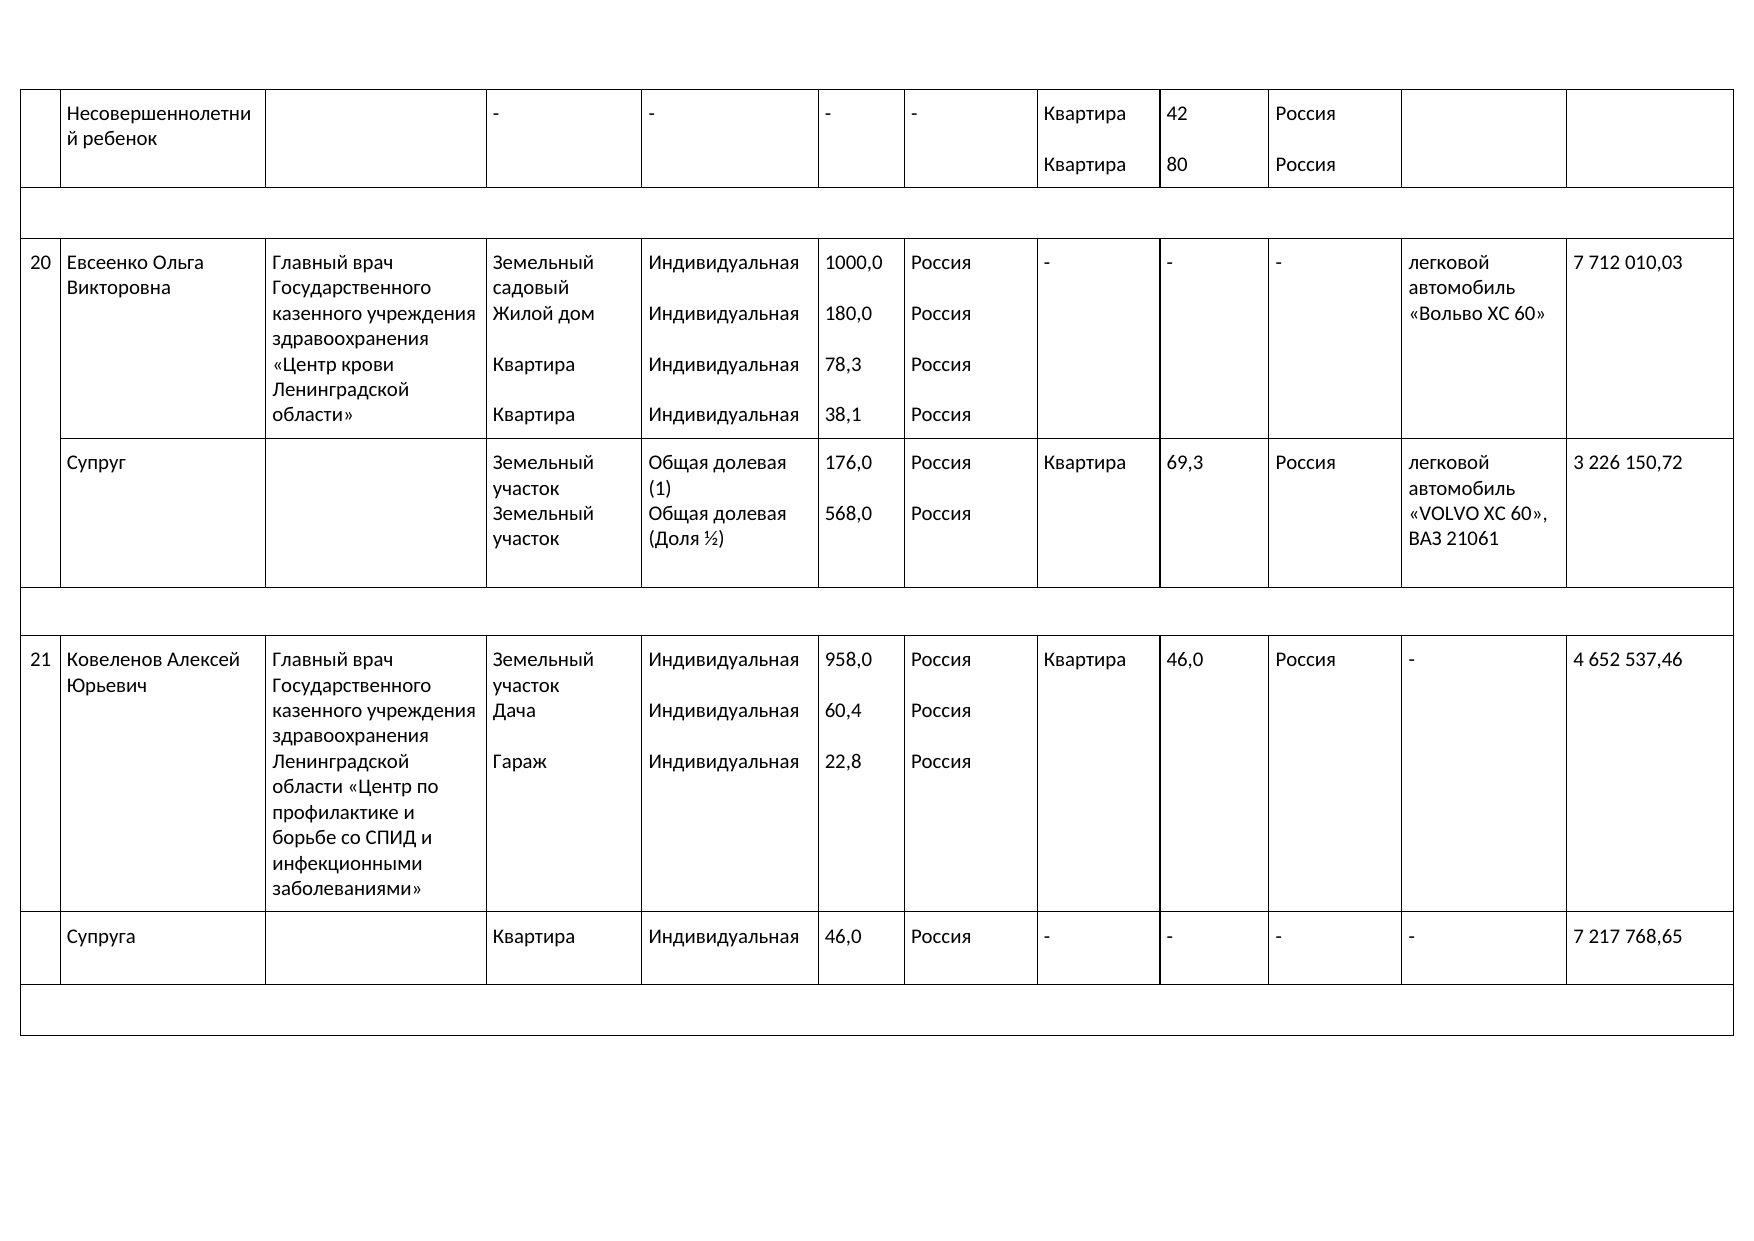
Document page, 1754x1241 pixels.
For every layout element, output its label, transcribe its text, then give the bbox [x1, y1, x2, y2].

table_cell Земельный участок Земельный участок [487, 439, 641, 587]
table_cell Супруг [61, 439, 265, 587]
table_cell Индивидуальная Индивидуальная Индивидуальная [642, 636, 818, 911]
table_cell - [1161, 239, 1268, 438]
table_cell - [1038, 912, 1159, 984]
table_cell 176,0 568,0 [819, 439, 904, 587]
table_cell Россия Россия Россия [905, 636, 1037, 911]
table_cell - [905, 90, 1037, 187]
table_cell Главный врач Государственного казенного учреждения здравоохранения Ленинградской области «Центр по профилактике и борьбе со СПИД и инфекционными заболеваниями» [266, 636, 486, 911]
table_cell Евсеенко Ольга Викторовна [61, 239, 265, 438]
table_cell Квартира [487, 912, 641, 984]
table_cell Россия [905, 912, 1037, 984]
table_cell Россия [1269, 439, 1401, 587]
table_cell [266, 912, 486, 984]
table_cell Россия Россия Россия Россия [905, 239, 1037, 438]
table_cell 46,0 [1161, 636, 1268, 911]
table_cell Квартира [1038, 636, 1159, 911]
table_cell 4 652 537,46 [1567, 636, 1733, 911]
table_cell - [819, 90, 904, 187]
table_cell - [1038, 239, 1159, 438]
table_cell [21, 588, 1733, 635]
table_cell [266, 439, 486, 587]
table_cell - [1269, 239, 1401, 438]
table_cell - [1161, 912, 1268, 984]
table_cell [21, 188, 1733, 237]
table_cell [21, 985, 1733, 1034]
table_cell 46,0 [819, 912, 904, 984]
table_cell Супруга [61, 912, 265, 984]
table_cell Земельный садовый Жилой дом Квартира Квартира [487, 239, 641, 438]
table_cell Россия [1269, 636, 1401, 911]
table_cell 7 712 010,03 [1567, 239, 1733, 438]
table_cell - [642, 90, 818, 187]
table_cell Индивидуальная [642, 912, 818, 984]
table_cell легковой автомобиль «Вольво XC 60» [1402, 239, 1566, 438]
table_cell Индивидуальная Индивидуальная Индивидуальная Индивидуальная [642, 239, 818, 438]
table_cell 20 [21, 239, 60, 587]
table_cell - [1402, 912, 1566, 984]
table_cell - [1269, 912, 1401, 984]
table_cell Земельный участок Дача Гараж [487, 636, 641, 911]
table_cell 1000,0 180,0 78,3 38,1 [819, 239, 904, 438]
table_cell Россия Россия [1269, 90, 1401, 187]
table_cell Квартира Квартира [1038, 90, 1159, 187]
table_cell 7 217 768,65 [1567, 912, 1733, 984]
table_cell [61, 90, 265, 187]
table_cell 958,0 60,4 22,8 [819, 636, 904, 911]
table_cell легковой автомобиль «VOLVO XC 60», ВАЗ 21061 [1402, 439, 1566, 587]
table_cell 3 226 150,72 [1567, 439, 1733, 587]
table_cell Квартира [1038, 439, 1159, 587]
table_cell 69,3 [1161, 439, 1268, 587]
table_cell - [1402, 636, 1566, 911]
table_cell [1567, 90, 1733, 187]
table_cell Ковеленов Алексей Юрьевич [61, 636, 265, 911]
table_cell 42 80 [1161, 90, 1268, 187]
table_cell Главный врач Государственного казенного учреждения здравоохранения «Центр крови Ленинградской области» [266, 239, 486, 438]
table_cell [1402, 90, 1566, 187]
table_cell Общая долевая (1) Общая долевая (Доля ½) [642, 439, 818, 587]
table_cell [21, 912, 60, 984]
table_cell 21 [21, 636, 60, 911]
table_cell Россия Россия [905, 439, 1037, 587]
table_cell [21, 90, 60, 187]
table_cell - [487, 90, 641, 187]
table_cell [266, 90, 486, 187]
